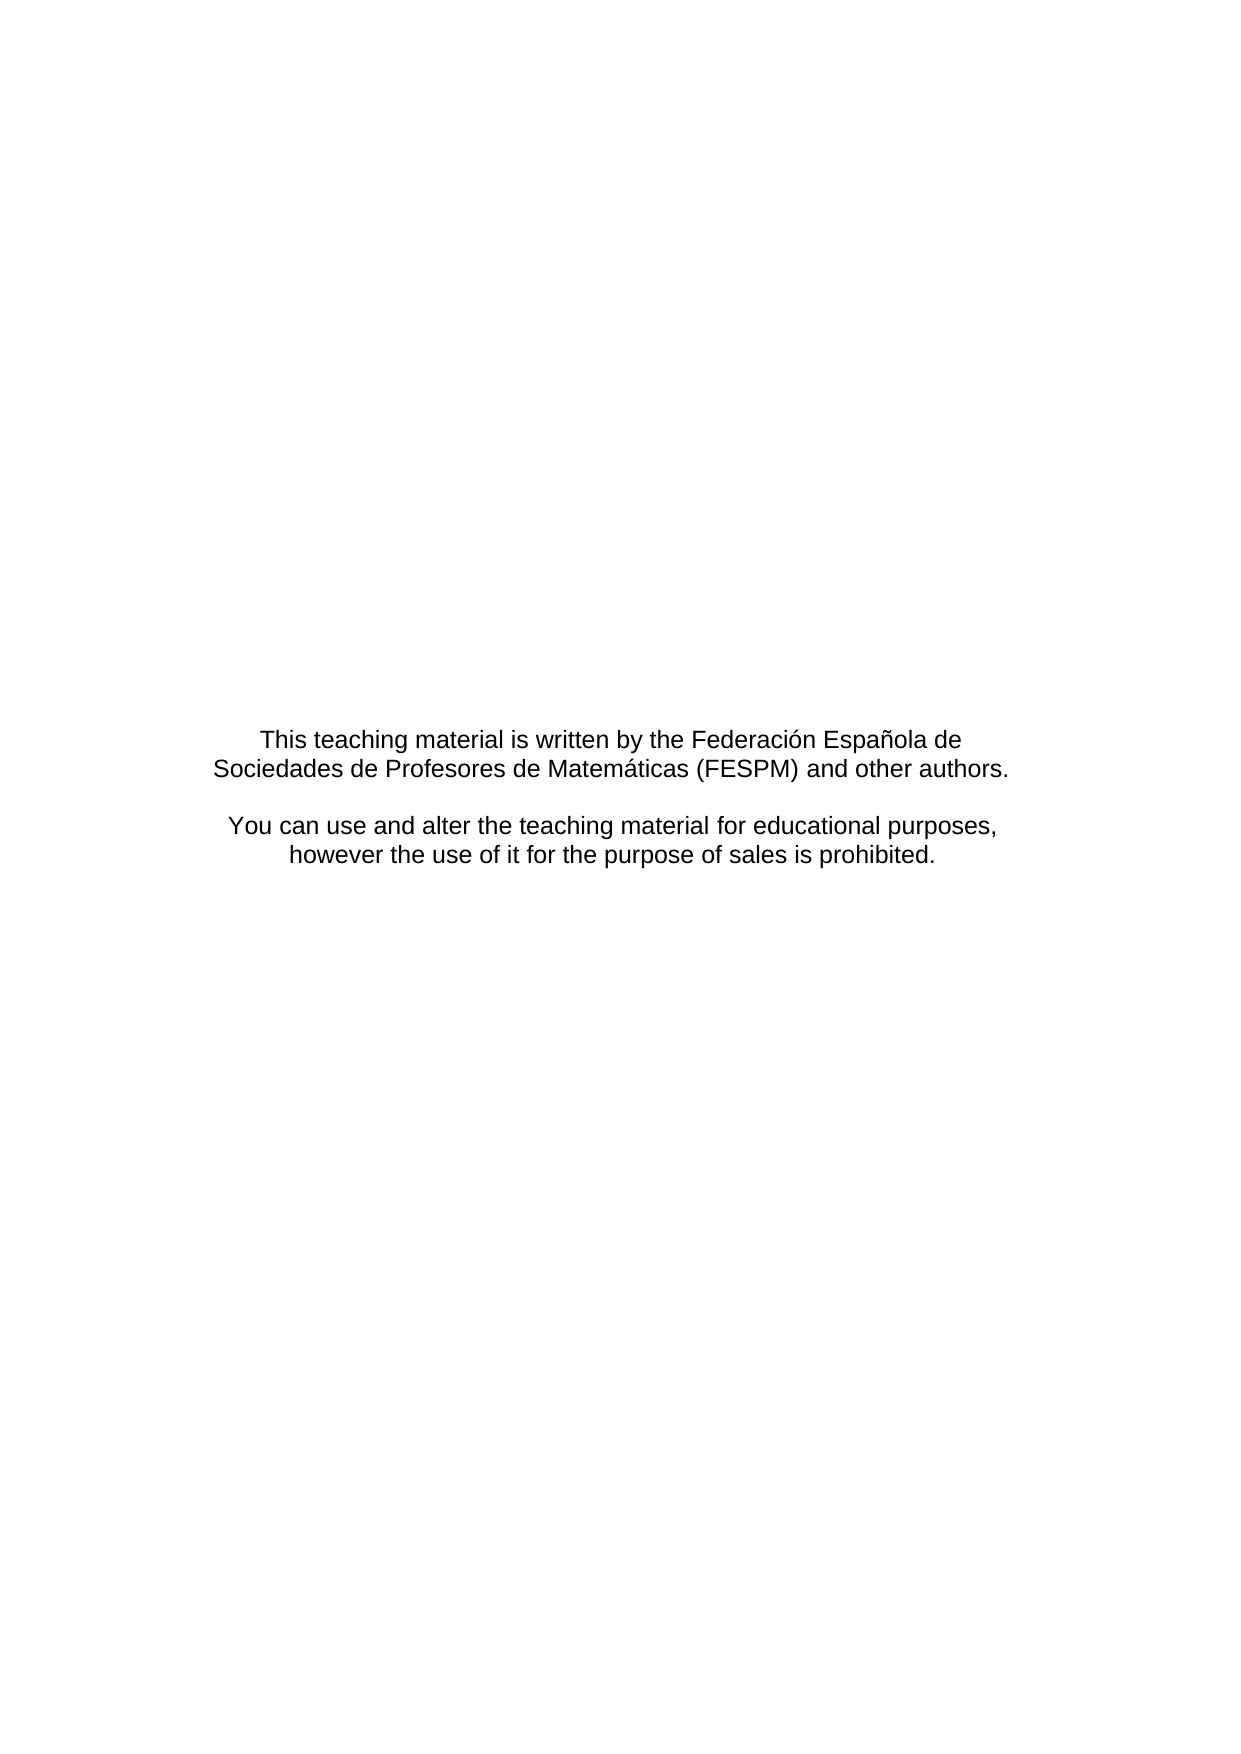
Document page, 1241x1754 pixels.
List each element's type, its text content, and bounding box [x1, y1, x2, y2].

text You can use and alter the teaching material for educational purposes, however the use of it for the purpose of sales is prohibited. [222, 811, 1004, 869]
text This teaching material is written by the Federación Española de Sociedades de Profesores de Matemáticas (FESPM) and other authors. [192, 725, 1030, 782]
